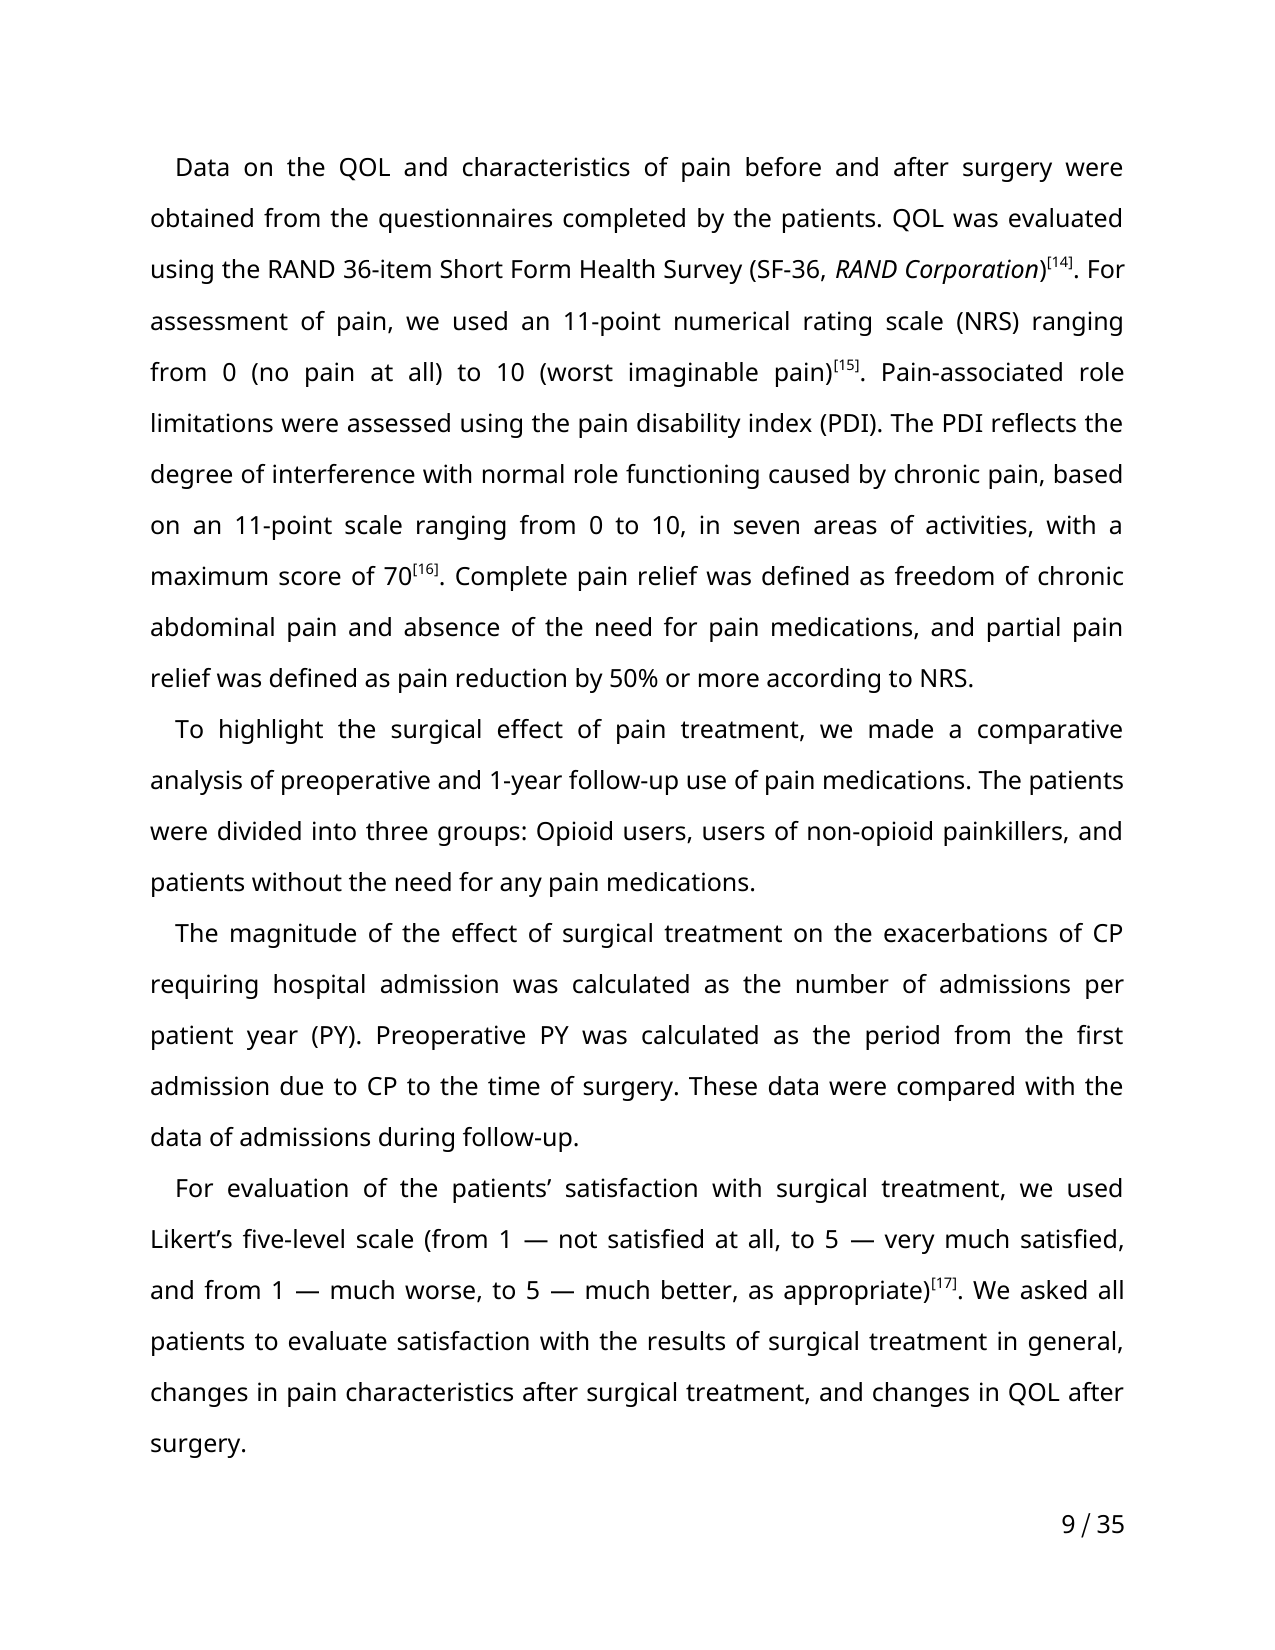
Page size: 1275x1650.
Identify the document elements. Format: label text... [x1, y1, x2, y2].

text The magnitude of the effect of surgical treatment on the exacerbations of CP requiring hospital admission was calculated as the number of admissions per patient year (PY). Preoperative PY was calculated as the period from the first admission due to CP to the time of surgery. These data were compared with the data of admissions during follow-up. [150, 916, 1125, 1154]
text For evaluation of the patients’ satisfaction with surgical treatment, we used Likert’s five-level scale (from 1 — not satisfied at all, to 5 — very much satisfied, and from 1 — much worse, to 5 — much better, as appropriate)[17]. We asked all patients to evaluate satisfaction with the results of surgical treatment in general, changes in pain characteristics after surgical treatment, and changes in QOL after surgery. [150, 1171, 1125, 1460]
text To highlight the surgical effect of pain treatment, we made a comparative analysis of preoperative and 1-year follow-up use of pain medications. The patients were divided into three groups: Opioid users, users of non-opioid painkillers, and patients without the need for any pain medications. [150, 711, 1125, 899]
text Data on the QOL and characteristics of pain before and after surgery were obtained from the questionnaires completed by the patients. QOL was evaluated using the RAND 36-item Short Form Health Survey (SF-36, RAND Corporation)[14]. For assessment of pain, we used an 11-point numerical rating scale (NRS) ranging from 0 (no pain at all) to 10 (worst imaginable pain)[15]. Pain-associated role limitations were assessed using the pain disability index (PDI). The PDI reflects the degree of interference with normal role functioning caused by chronic pain, based on an 11-point scale ranging from 0 to 10, in seven areas of activities, with a maximum score of 70[16]. Complete pain relief was defined as freedom of chronic abdominal pain and absence of the need for pain medications, and partial pain relief was defined as pain reduction by 50% or more according to NRS. [150, 150, 1125, 694]
